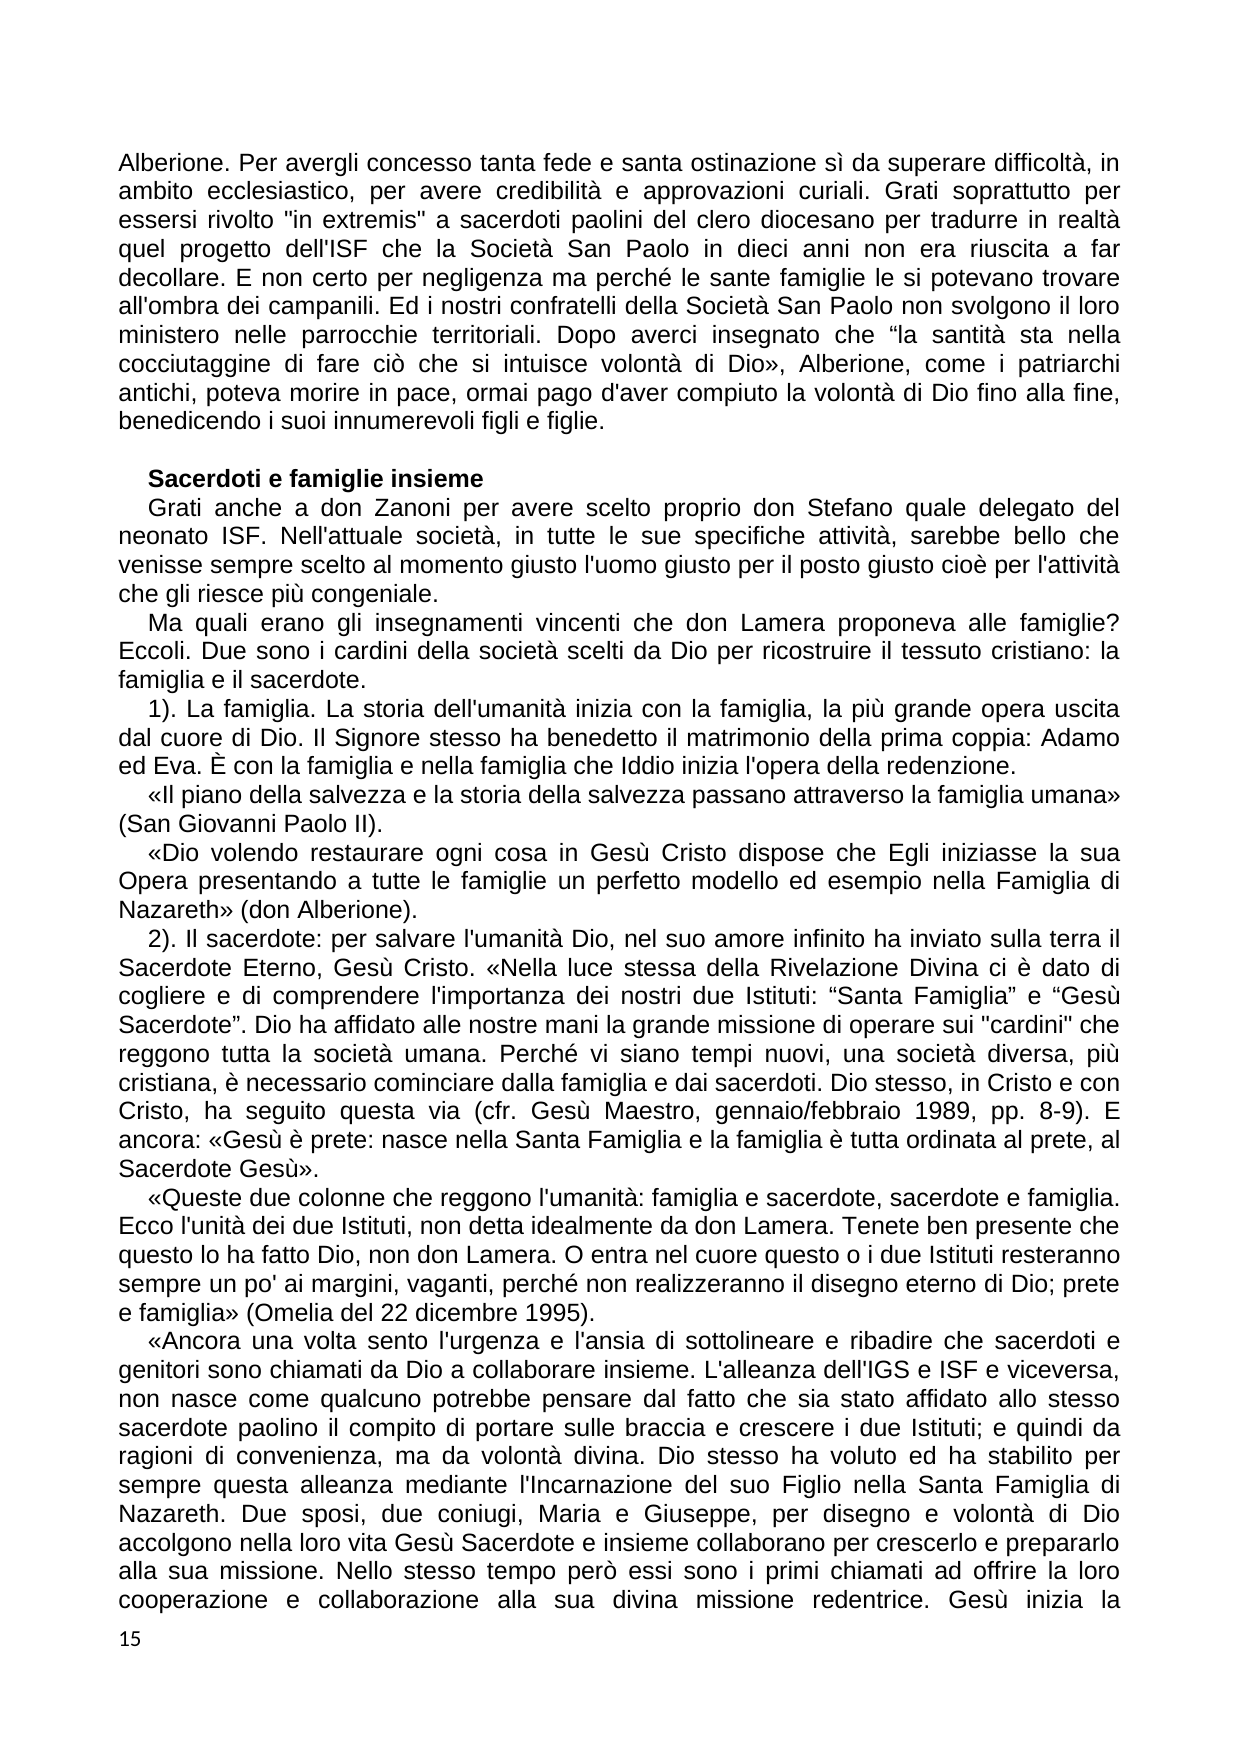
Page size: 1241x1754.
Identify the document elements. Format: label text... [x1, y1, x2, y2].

text Ma quali erano gli insegnamenti vincenti che don Lamera proponeva alle famiglie? Eccoli. Due sono i cardini della società scelti da Dio per ricostruire il tessuto cristiano: la famiglia e il sacerdote. [118, 608, 1122, 694]
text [118, 148, 1122, 435]
text Sacerdoti e famiglie insieme [118, 464, 1122, 493]
text 2). Il sacerdote: per salvare l'umanità Dio, nel suo amore infinito ha inviato sulla terra il Sacerdote Eterno, Gesù Cristo. «Nella luce stessa della Rivelazione Divina ci è dato di cogliere e di comprendere l'importanza dei nostri due Istituti: “Santa Famiglia” e “Gesù Sacerdote”. Dio ha affidato alle nostre mani la grande missione di operare sui "cardini" che reggono tutta la società umana. Perché vi siano tempi nuovi, una società diversa, più cristiana, è necessario cominciare dalla famiglia e dai sacerdoti. Dio stesso, in Cristo e con Cristo, ha seguito questa via (cfr. Gesù Maestro, gennaio/febbraio 1989, pp. 8-9). E ancora: «Gesù è prete: nasce nella Santa Famiglia e la famiglia è tutta ordinata al prete, al Sacerdote Gesù». [118, 924, 1122, 1183]
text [118, 1326, 1122, 1614]
text «Dio volendo restaurare ogni cosa in Gesù Cristo dispose che Egli iniziasse la sua Opera presentando a tutte le famiglie un perfetto modello ed esempio nella Famiglia di Nazareth» (don Alberione). [118, 838, 1122, 924]
text 1). La famiglia. La storia dell'umanità inizia con la famiglia, la più grande opera uscita dal cuore di Dio. Il Signore stesso ha benedetto il matrimonio della prima coppia: Adamo ed Eva. È con la famiglia e nella famiglia che Iddio inizia l'opera della redenzione. [118, 694, 1122, 780]
text «Il piano della salvezza e la storia della salvezza passano attraverso la famiglia umana» (San Giovanni Paolo II). [118, 780, 1122, 838]
text Grati anche a don Zanoni per avere scelto proprio don Stefano quale delegato del neonato ISF. Nell'attuale società, in tutte le sue specifiche attività, sarebbe bello che venisse sempre scelto al momento giusto l'uomo giusto per il posto giusto cioè per l'attività che gli riesce più congeniale. [118, 493, 1122, 608]
text «Queste due colonne che reggono l'umanità: famiglia e sacerdote, sacerdote e famiglia. Ecco l'unità dei due Istituti, non detta idealmente da don Lamera. Tenete ben presente che questo lo ha fatto Dio, non don Lamera. O entra nel cuore questo o i due Istituti resteranno sempre un po' ai margini, vaganti, perché non realizzeranno il disegno eterno di Dio; prete e famiglia» (Omelia del 22 dicembre 1995). [118, 1183, 1122, 1326]
